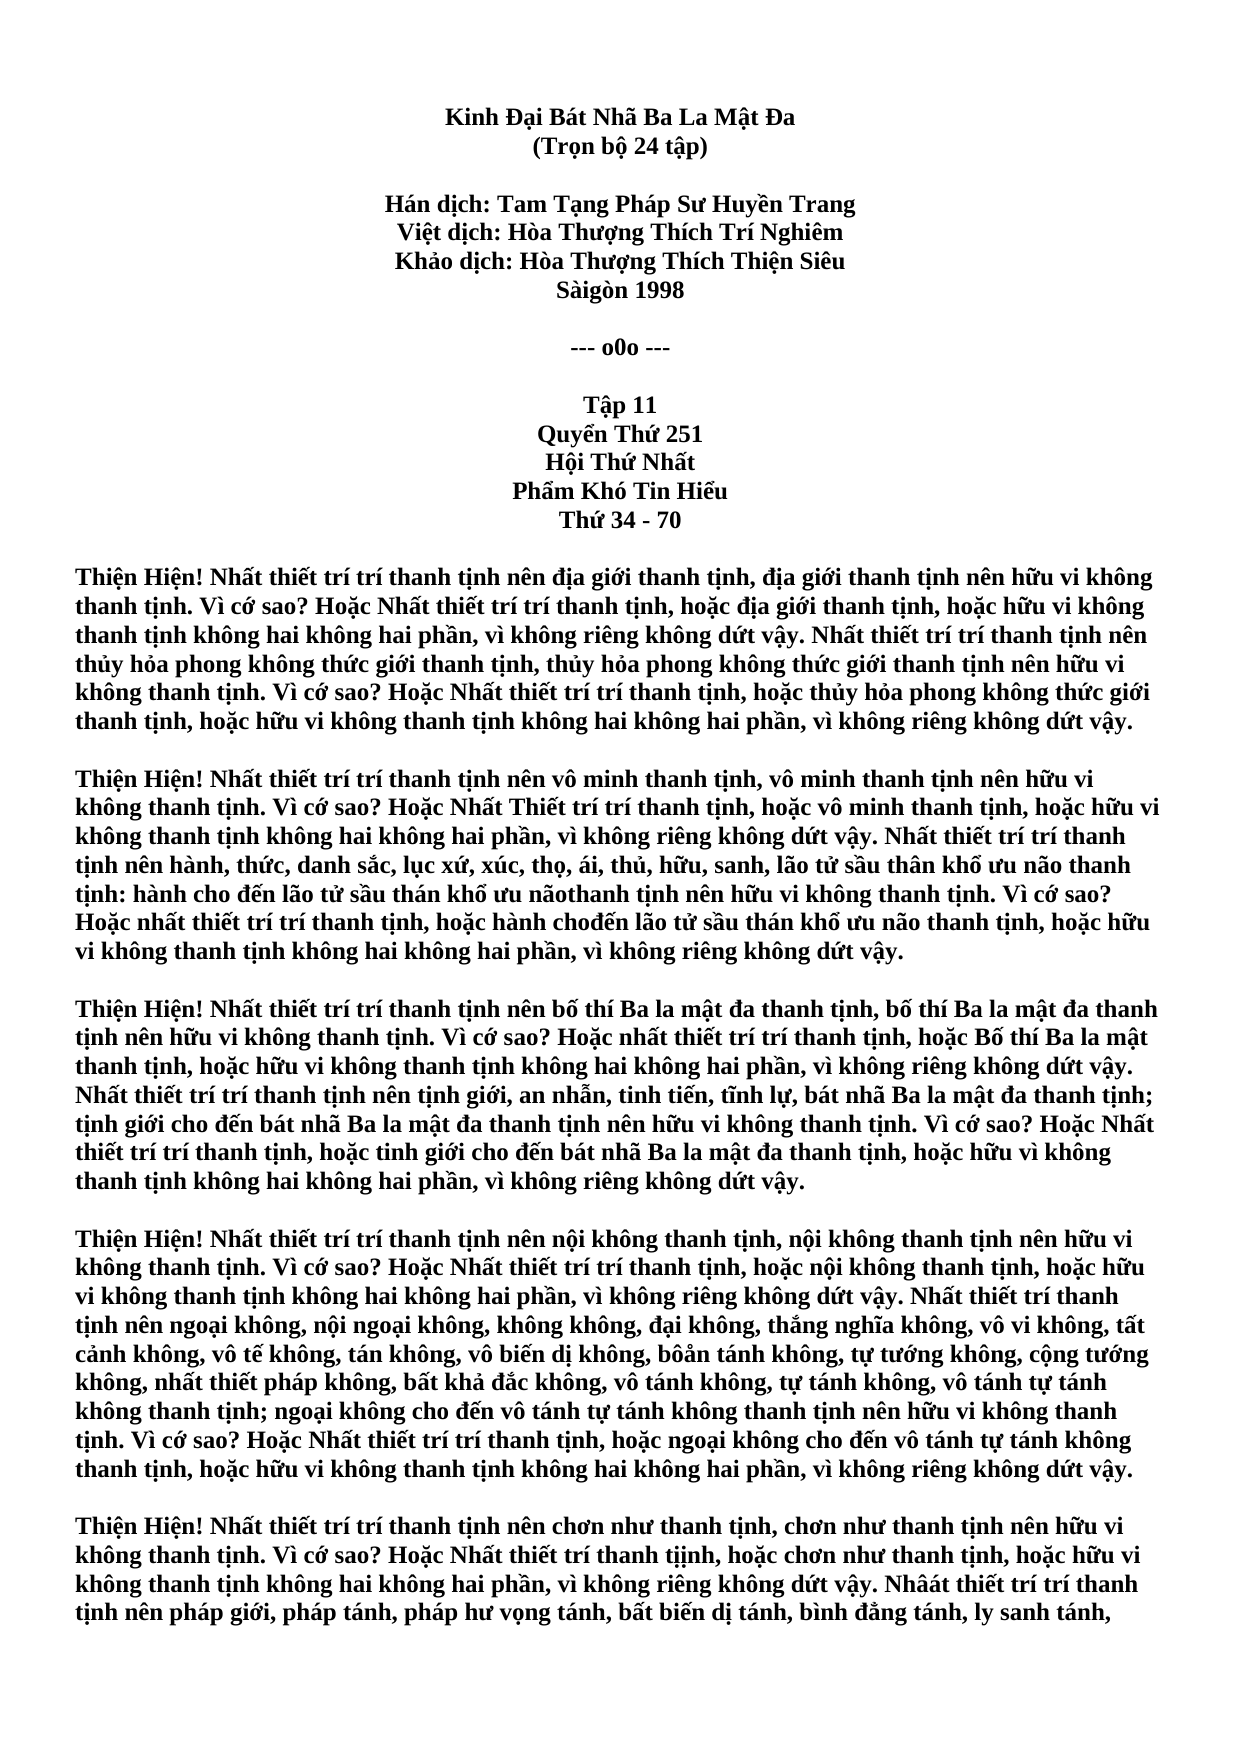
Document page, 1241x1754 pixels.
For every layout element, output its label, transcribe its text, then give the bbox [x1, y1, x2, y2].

text Thiện Hiện! Nhất thiết trí trí thanh tịnh nên địa giới thanh tịnh, địa giới thanh tịnh nên hữu vi không thanh tịnh. Vì cớ sao? Hoặc Nhất thiết trí trí thanh tịnh, hoặc địa giới thanh tịnh, hoặc hữu vi không thanh tịnh không hai không hai phần, vì không riêng không dứt vậy. Nhất thiết trí trí thanh tịnh nên thủy hỏa phong không thức giới thanh tịnh, thủy hỏa phong không thức giới thanh tịnh nên hữu vi không thanh tịnh. Vì cớ sao? Hoặc Nhất thiết trí trí thanh tịnh, hoặc thủy hỏa phong không thức giới thanh tịnh, hoặc hữu vi không thanh tịnh không hai không hai phần, vì không riêng không dứt vậy. [75, 562, 1165, 735]
text Kinh Đại Bát Nhã Ba La Mật Đa [75, 102, 1165, 131]
text Hội Thứ Nhất [75, 447, 1165, 476]
text Thứ 34 - 70 [75, 505, 1165, 534]
text --- o0o --- [75, 332, 1165, 361]
text Khảo dịch: Hòa Thượng Thích Thiện Siêu [75, 246, 1165, 275]
text Thiện Hiện! Nhất thiết trí trí thanh tịnh nên vô minh thanh tịnh, vô minh thanh tịnh nên hữu vi không thanh tịnh. Vì cớ sao? Hoặc Nhất Thiết trí trí thanh tịnh, hoặc vô minh thanh tịnh, hoặc hữu vi không thanh tịnh không hai không hai phần, vì không riêng không dứt vậy. Nhất thiết trí trí thanh tịnh nên hành, thức, danh sắc, lục xứ, xúc, thọ, ái, thủ, hữu, sanh, lão tử sầu thân khổ ưu não thanh tịnh: hành cho đến lão tử sầu thán khổ ưu nãothanh tịnh nên hữu vi không thanh tịnh. Vì cớ sao? Hoặc nhất thiết trí trí thanh tịnh, hoặc hành chođến lão tử sầu thán khổ ưu não thanh tịnh, hoặc hữu vi không thanh tịnh không hai không hai phần, vì không riêng không dứt vậy. [75, 764, 1165, 965]
text Tập 11 [75, 390, 1165, 419]
text Việt dịch: Hòa Thượng Thích Trí Nghiêm [75, 217, 1165, 246]
text Quyển Thứ 251 [75, 419, 1165, 447]
text (Trọn bộ 24 tập) [75, 131, 1165, 160]
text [75, 1511, 1165, 1626]
text Phẩm Khó Tin Hiểu [75, 476, 1165, 505]
text Sàigòn 1998 [75, 275, 1165, 304]
text Thiện Hiện! Nhất thiết trí trí thanh tịnh nên bố thí Ba la mật đa thanh tịnh, bố thí Ba la mật đa thanh tịnh nên hữu vi không thanh tịnh. Vì cớ sao? Hoặc nhất thiết trí trí thanh tịnh, hoặc Bố thí Ba la mật thanh tịnh, hoặc hữu vi không thanh tịnh không hai không hai phần, vì không riêng không dứt vậy. Nhất thiết trí trí thanh tịnh nên tịnh giới, an nhẫn, tinh tiến, tĩnh lự, bát nhã Ba la mật đa thanh tịnh; tịnh giới cho đến bát nhã Ba la mật đa thanh tịnh nên hữu vi không thanh tịnh. Vì cớ sao? Hoặc Nhất thiết trí trí thanh tịnh, hoặc tinh giới cho đến bát nhã Ba la mật đa thanh tịnh, hoặc hữu vì không thanh tịnh không hai không hai phần, vì không riêng không dứt vậy. [75, 994, 1165, 1195]
text Thiện Hiện! Nhất thiết trí trí thanh tịnh nên nội không thanh tịnh, nội không thanh tịnh nên hữu vi không thanh tịnh. Vì cớ sao? Hoặc Nhất thiết trí trí thanh tịnh, hoặc nội không thanh tịnh, hoặc hữu vi không thanh tịnh không hai không hai phần, vì không riêng không dứt vậy. Nhất thiết trí thanh tịnh nên ngoại không, nội ngoại không, không không, đại không, thắng nghĩa không, vô vi không, tất cảnh không, vô tế không, tán không, vô biến dị không, bôån tánh không, tự tướng không, cộng tướng không, nhất thiết pháp không, bất khả đắc không, vô tánh không, tự tánh không, vô tánh tự tánh không thanh tịnh; ngoại không cho đến vô tánh tự tánh không thanh tịnh nên hữu vi không thanh tịnh. Vì cớ sao? Hoặc Nhất thiết trí trí thanh tịnh, hoặc ngoại không cho đến vô tánh tự tánh không thanh tịnh, hoặc hữu vi không thanh tịnh không hai không hai phần, vì không riêng không dứt vậy. [75, 1224, 1165, 1482]
text Hán dịch: Tam Tạng Pháp Sư Huyền Trang [75, 189, 1165, 217]
